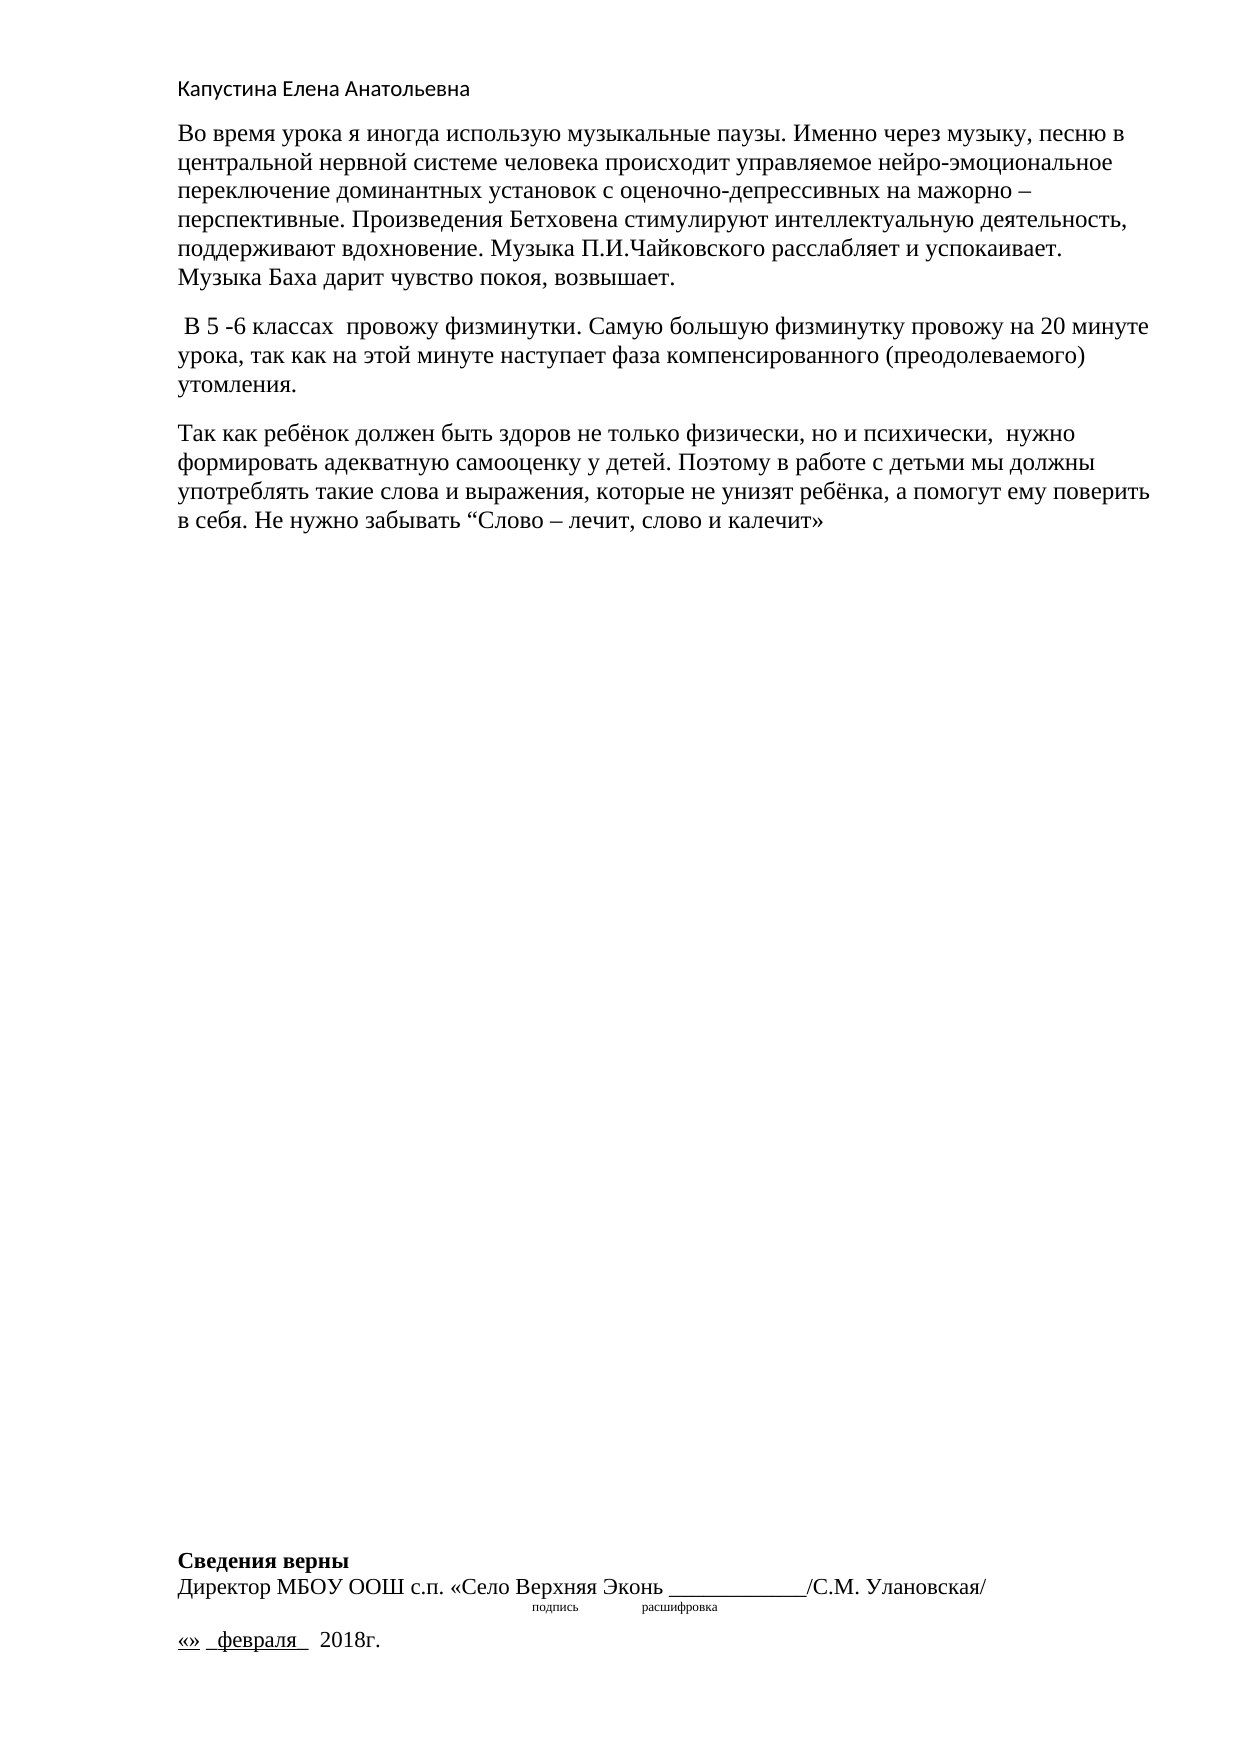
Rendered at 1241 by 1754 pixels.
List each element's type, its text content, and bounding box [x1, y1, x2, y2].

text Так как ребёнок должен быть здоров не только физически, но и психически, нужно формировать адекватную самооценку у детей. Поэтому в работе с детьми мы должны употреблять такие слова и выражения, которые не унизят ребёнка, а помогут ему поверить в себя. Не нужно забывать “Слово – лечит, слово и калечит» [177, 418, 1152, 533]
text Во время урока я иногда использую музыкальные паузы. Именно через музыку, песню в центральной нервной системе человека происходит управляемое нейро-эмоциональное переключение доминантных установок с оценочно-депрессивных на мажорно – перспективные. Произведения Бетховена стимулируют интеллектуальную деятельность, поддерживают вдохновение. Музыка П.И.Чайковского расслабляет и успокаивает. Музыка Баха дарит чувство покоя, возвышает. [177, 118, 1152, 291]
text В 5 -6 классах провожу физминутки. Самую большую физминутку провожу на 20 минуте урока, так как на этой минуте наступает фаза компенсированного (преодолеваемого) утомления. [177, 311, 1152, 398]
